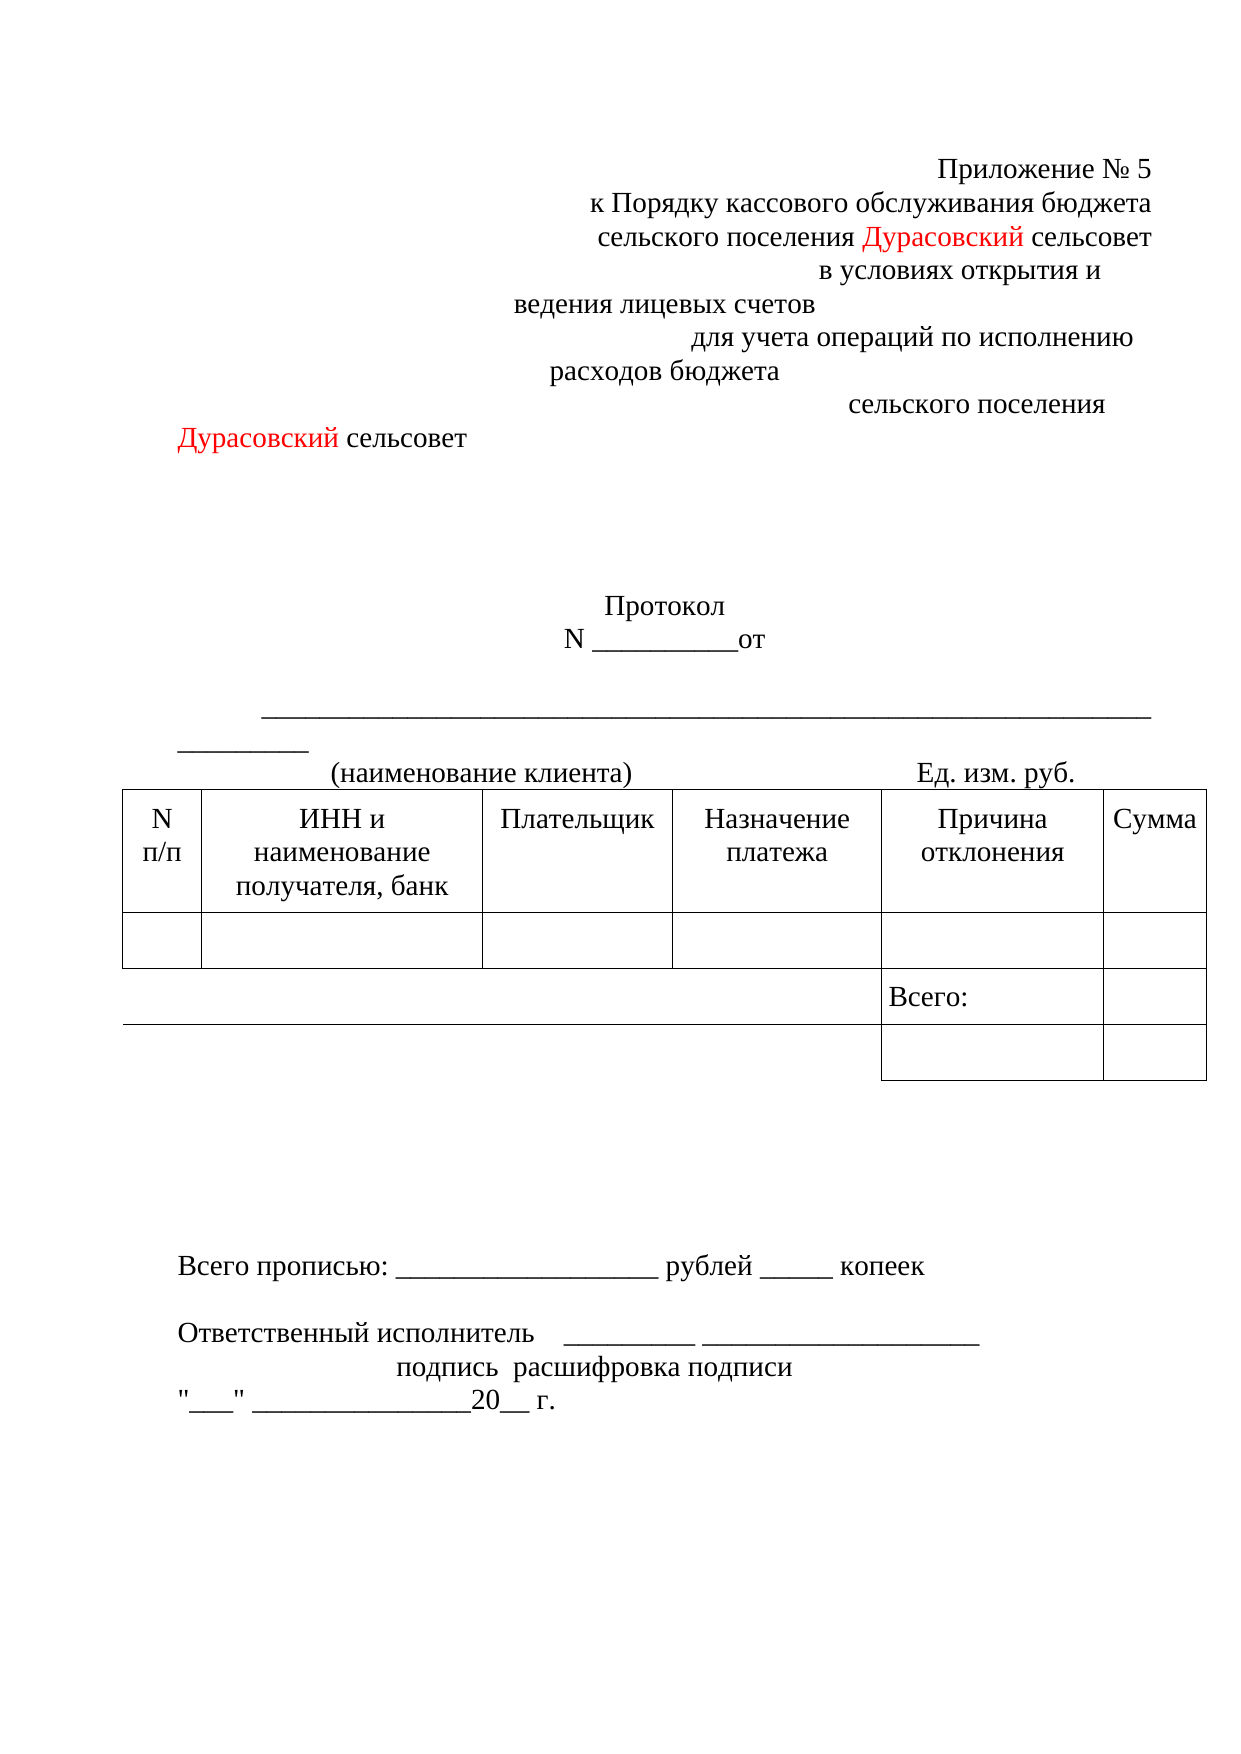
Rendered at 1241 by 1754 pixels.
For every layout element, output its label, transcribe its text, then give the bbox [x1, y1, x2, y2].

text подпись расшифровка подписи [177, 1349, 1152, 1382]
table_header Плательщик [483, 790, 672, 912]
table_cell [882, 1025, 1103, 1079]
text сельского поселения Дурасовский сельсовет [177, 219, 1152, 252]
table_header N п/п [123, 790, 201, 912]
text Протокол [177, 588, 1152, 621]
text ______________________________________________________________________ [177, 688, 1152, 756]
table_header ИНН и наименование получателя, банк [202, 790, 482, 912]
table_header Причина отклонения [882, 790, 1103, 912]
text к Порядку кассового обслуживания бюджета [177, 185, 1152, 219]
table_cell [882, 913, 1103, 968]
table_cell [673, 913, 881, 968]
table_cell Всего: [882, 969, 1103, 1024]
text сельского поселения Дурасовский сельсовет [177, 386, 1152, 453]
table_cell [483, 913, 672, 968]
text в условиях открытия и ведения лицевых счетов [177, 252, 1152, 319]
table_cell [1104, 1025, 1206, 1079]
table_header Сумма [1104, 790, 1206, 912]
text для учета операций по исполнению расходов бюджета [177, 319, 1152, 386]
text N __________от [177, 621, 1152, 655]
table_header Назначение платежа [673, 790, 881, 912]
table_cell [122, 1024, 881, 1079]
table_cell [1104, 913, 1206, 968]
table_cell [122, 969, 881, 1024]
text Всего прописью: __________________ рублей _____ копеек [177, 1248, 1152, 1282]
table_cell [1104, 969, 1206, 1024]
text Приложение № 5 [177, 152, 1152, 185]
text (наименование клиента) Ед. изм. руб. [177, 756, 1152, 789]
table_cell [202, 913, 482, 968]
table_cell [123, 913, 201, 968]
text Ответственный исполнитель _________ ___________________ [177, 1315, 1152, 1349]
text "___" _______________20__ г. [177, 1382, 1152, 1416]
